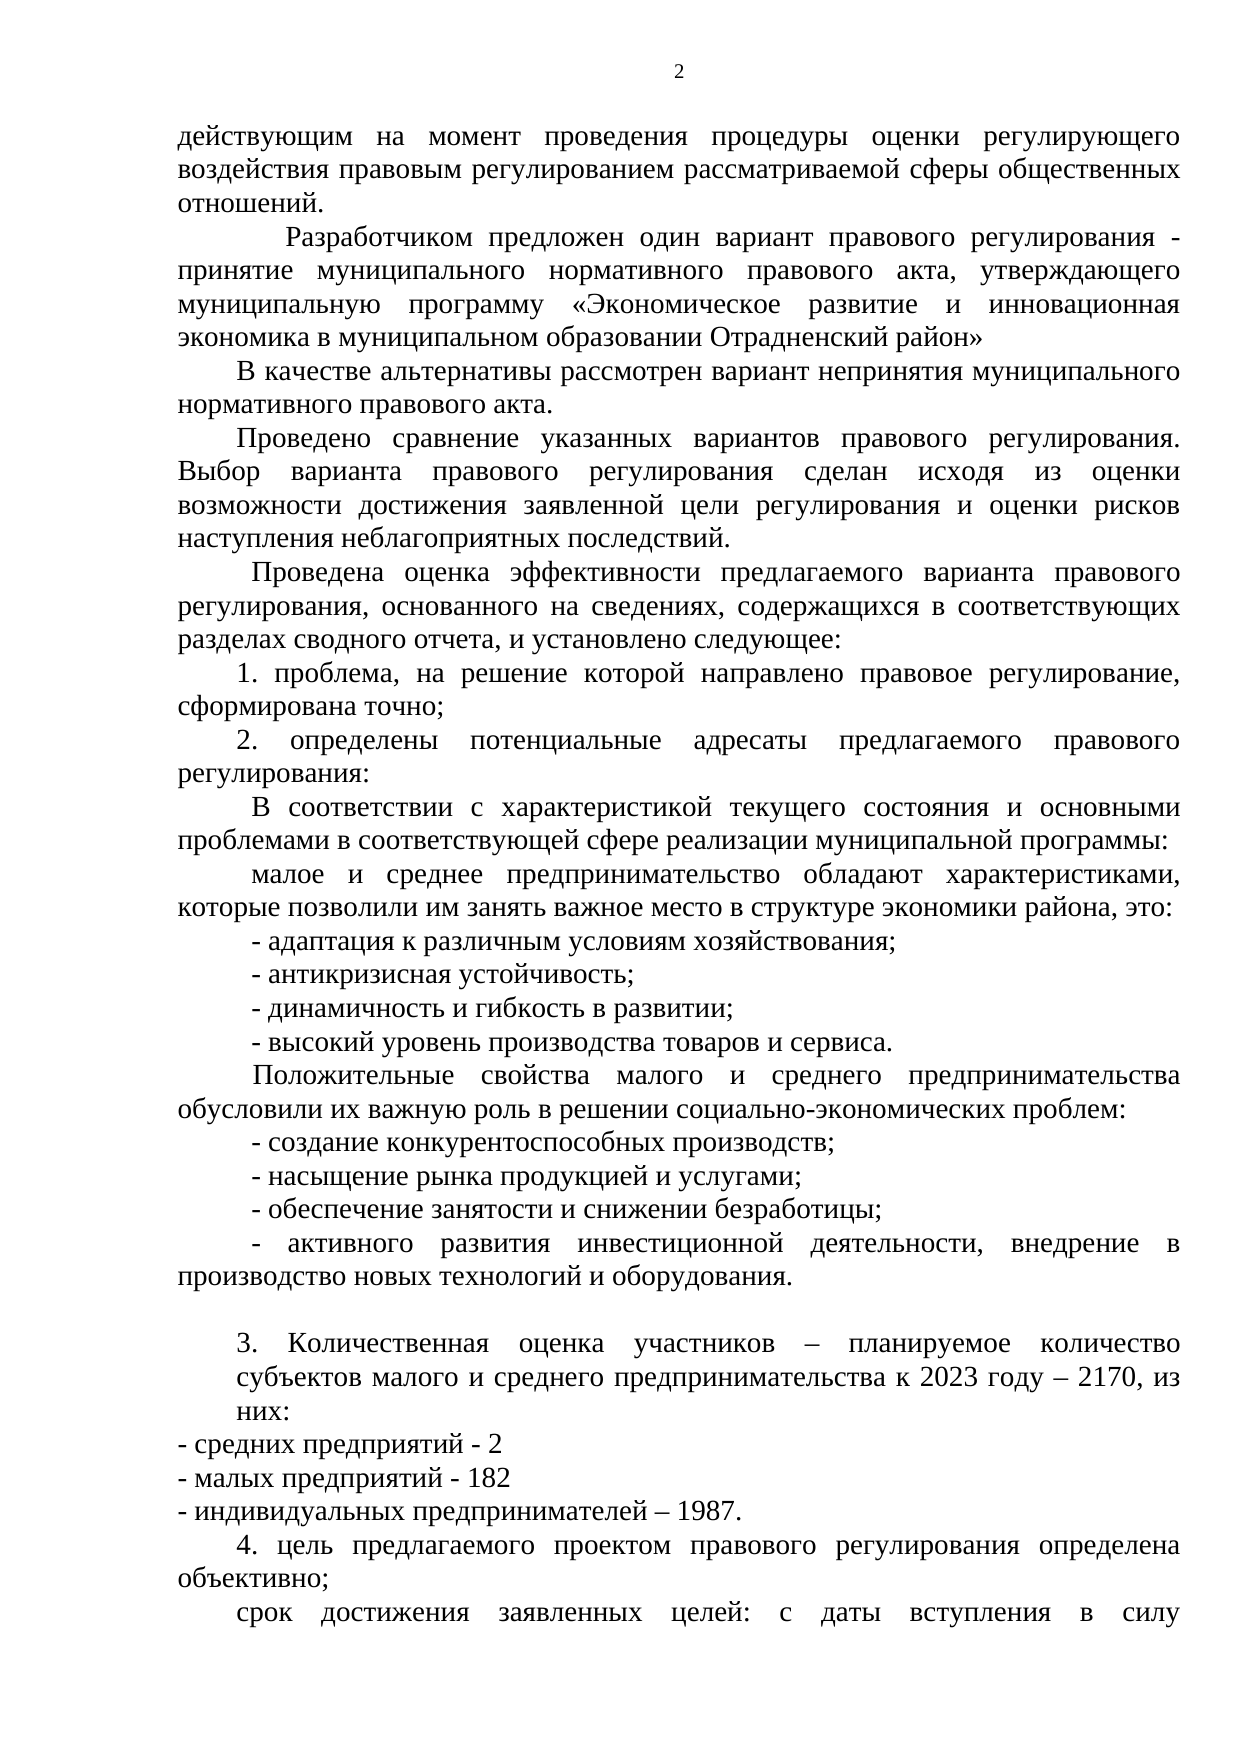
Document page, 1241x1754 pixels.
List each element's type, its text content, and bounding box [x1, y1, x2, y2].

text - насыщение рынка продукцией и услугами; [177, 1158, 1181, 1191]
text - динамичность и гибкость в развитии; [177, 990, 1181, 1024]
text 3. Количественная оценка участников – планируемое количество субъектов малого и среднего предпринимательства к 2023 году – 2170, из них: [236, 1326, 1181, 1426]
text 1. проблема, на решение которой направлено правовое регулирование, сформирована точно; [177, 655, 1181, 722]
text - антикризисная устойчивость; [177, 957, 1181, 990]
text - малых предприятий - 182 [177, 1460, 1181, 1493]
text В качестве альтернативы рассмотрен вариант непринятия муниципального нормативного правового акта. [177, 353, 1181, 420]
text Проведено сравнение указанных вариантов правового регулирования. Выбор варианта правового регулирования сделан исходя из оценки возможности достижения заявленной цели регулирования и оценки рисков наступления неблагоприятных последствий. [177, 420, 1181, 554]
text - высокий уровень производства товаров и сервиса. [177, 1024, 1181, 1057]
text В соответствии с характеристикой текущего состояния и основными проблемами в соответствующей сфере реализации муниципальной программы: [177, 789, 1181, 856]
text - создание конкурентоспособных производств; [177, 1124, 1181, 1158]
text 2. определены потенциальные адресаты предлагаемого правового регулирования: [177, 722, 1181, 789]
text - активного развития инвестиционной деятельности, внедрение в производство новых технологий и оборудования. [177, 1225, 1181, 1292]
text Проведена оценка эффективности предлагаемого варианта правового регулирования, основанного на сведениях, содержащихся в соответствующих разделах сводного отчета, и установлено следующее: [177, 554, 1181, 655]
text 4. цель предлагаемого проектом правового регулирования определена объективно; [177, 1527, 1181, 1594]
text Разработчиком предложен один вариант правового регулирования - принятие муниципального нормативного правового акта, утверждающего муниципальную программу «Экономическое развитие и инновационная экономика в муниципальном образовании Отрадненский район» [177, 219, 1181, 353]
text - средних предприятий - 2 [177, 1426, 1181, 1460]
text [177, 118, 1181, 219]
text - обеспечение занятости и снижении безработицы; [177, 1191, 1181, 1225]
text Положительные свойства малого и среднего предпринимательства обусловили их важную роль в решении социально-экономических проблем: [177, 1057, 1181, 1124]
text - индивидуальных предпринимателей – 1987. [177, 1493, 1181, 1527]
text малое и среднее предпринимательство обладают характеристиками, которые позволили им занять важное место в структуре экономики района, это: [177, 856, 1181, 923]
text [177, 1594, 1181, 1627]
text - адаптация к различным условиям хозяйствования; [177, 923, 1181, 957]
